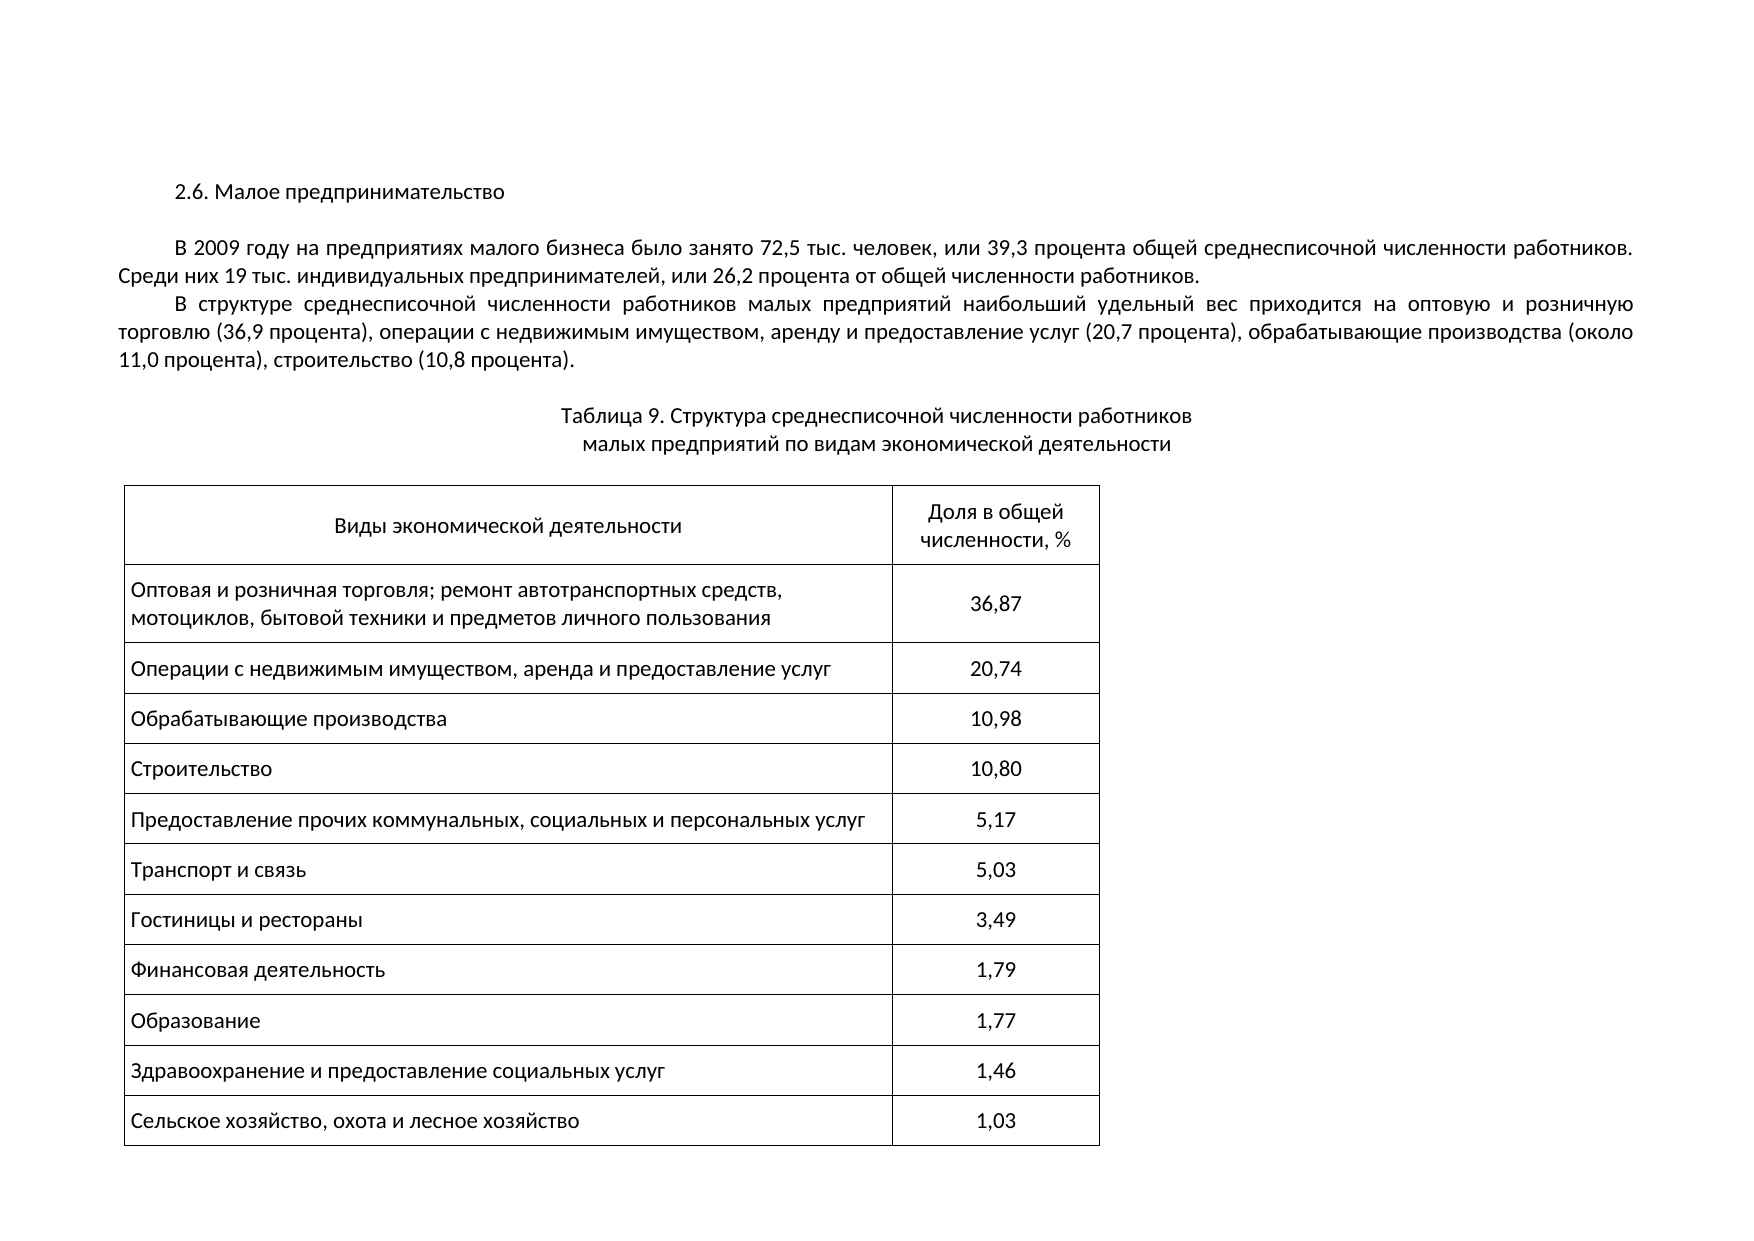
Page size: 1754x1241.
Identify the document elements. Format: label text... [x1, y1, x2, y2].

table_header Виды экономической деятельности [125, 486, 892, 564]
text В 2009 году на предприятиях малого бизнеса было занято 72,5 тыс. человек, или 39,3 процента общей среднесписочной численности работников. Среди них 19 тыс. индивидуальных предпринимателей, или 26,2 процента от общей численности работников. [118, 233, 1636, 289]
table_cell 20,74 [893, 643, 1099, 692]
table_cell 5,17 [893, 794, 1099, 843]
table_cell 36,87 [893, 565, 1099, 642]
table_header Доля в общей численности, % [893, 486, 1099, 564]
table_cell 1,77 [893, 995, 1099, 1044]
table_cell Гостиницы и рестораны [125, 895, 892, 944]
table_cell 1,79 [893, 945, 1099, 994]
text малых предприятий по видам экономической деятельности [118, 429, 1636, 457]
table_cell Финансовая деятельность [125, 945, 892, 994]
table_cell Предоставление прочих коммунальных, социальных и персональных услуг [125, 794, 892, 843]
table_cell Здравоохранение и предоставление социальных услуг [125, 1046, 892, 1095]
table_cell Сельское хозяйство, охота и лесное хозяйство [125, 1096, 892, 1145]
table_cell Обрабатывающие производства [125, 694, 892, 743]
table_cell 5,03 [893, 844, 1099, 894]
table_cell 10,80 [893, 744, 1099, 793]
table_cell 1,03 [893, 1096, 1099, 1145]
text В структуре среднесписочной численности работников малых предприятий наибольший удельный вес приходится на оптовую и розничную торговлю (36,9 процента), операции с недвижимым имуществом, аренду и предоставление услуг (20,7 процента), обрабатывающие производства (около 11,0 процента), строительство (10,8 процента). [118, 289, 1636, 373]
table_cell Транспорт и связь [125, 844, 892, 894]
table_cell 1,46 [893, 1046, 1099, 1095]
text 2.6. Малое предпринимательство [118, 177, 1636, 205]
table_cell Строительство [125, 744, 892, 793]
table_cell Операции с недвижимым имуществом, аренда и предоставление услуг [125, 643, 892, 692]
table_cell 3,49 [893, 895, 1099, 944]
table_cell Оптовая и розничная торговля; ремонт автотранспортных средств, мотоциклов, бытовой техники и предметов личного пользования [125, 565, 892, 642]
table_cell 10,98 [893, 694, 1099, 743]
text Таблица 9. Структура среднесписочной численности работников [118, 401, 1636, 429]
table_cell Образование [125, 995, 892, 1044]
